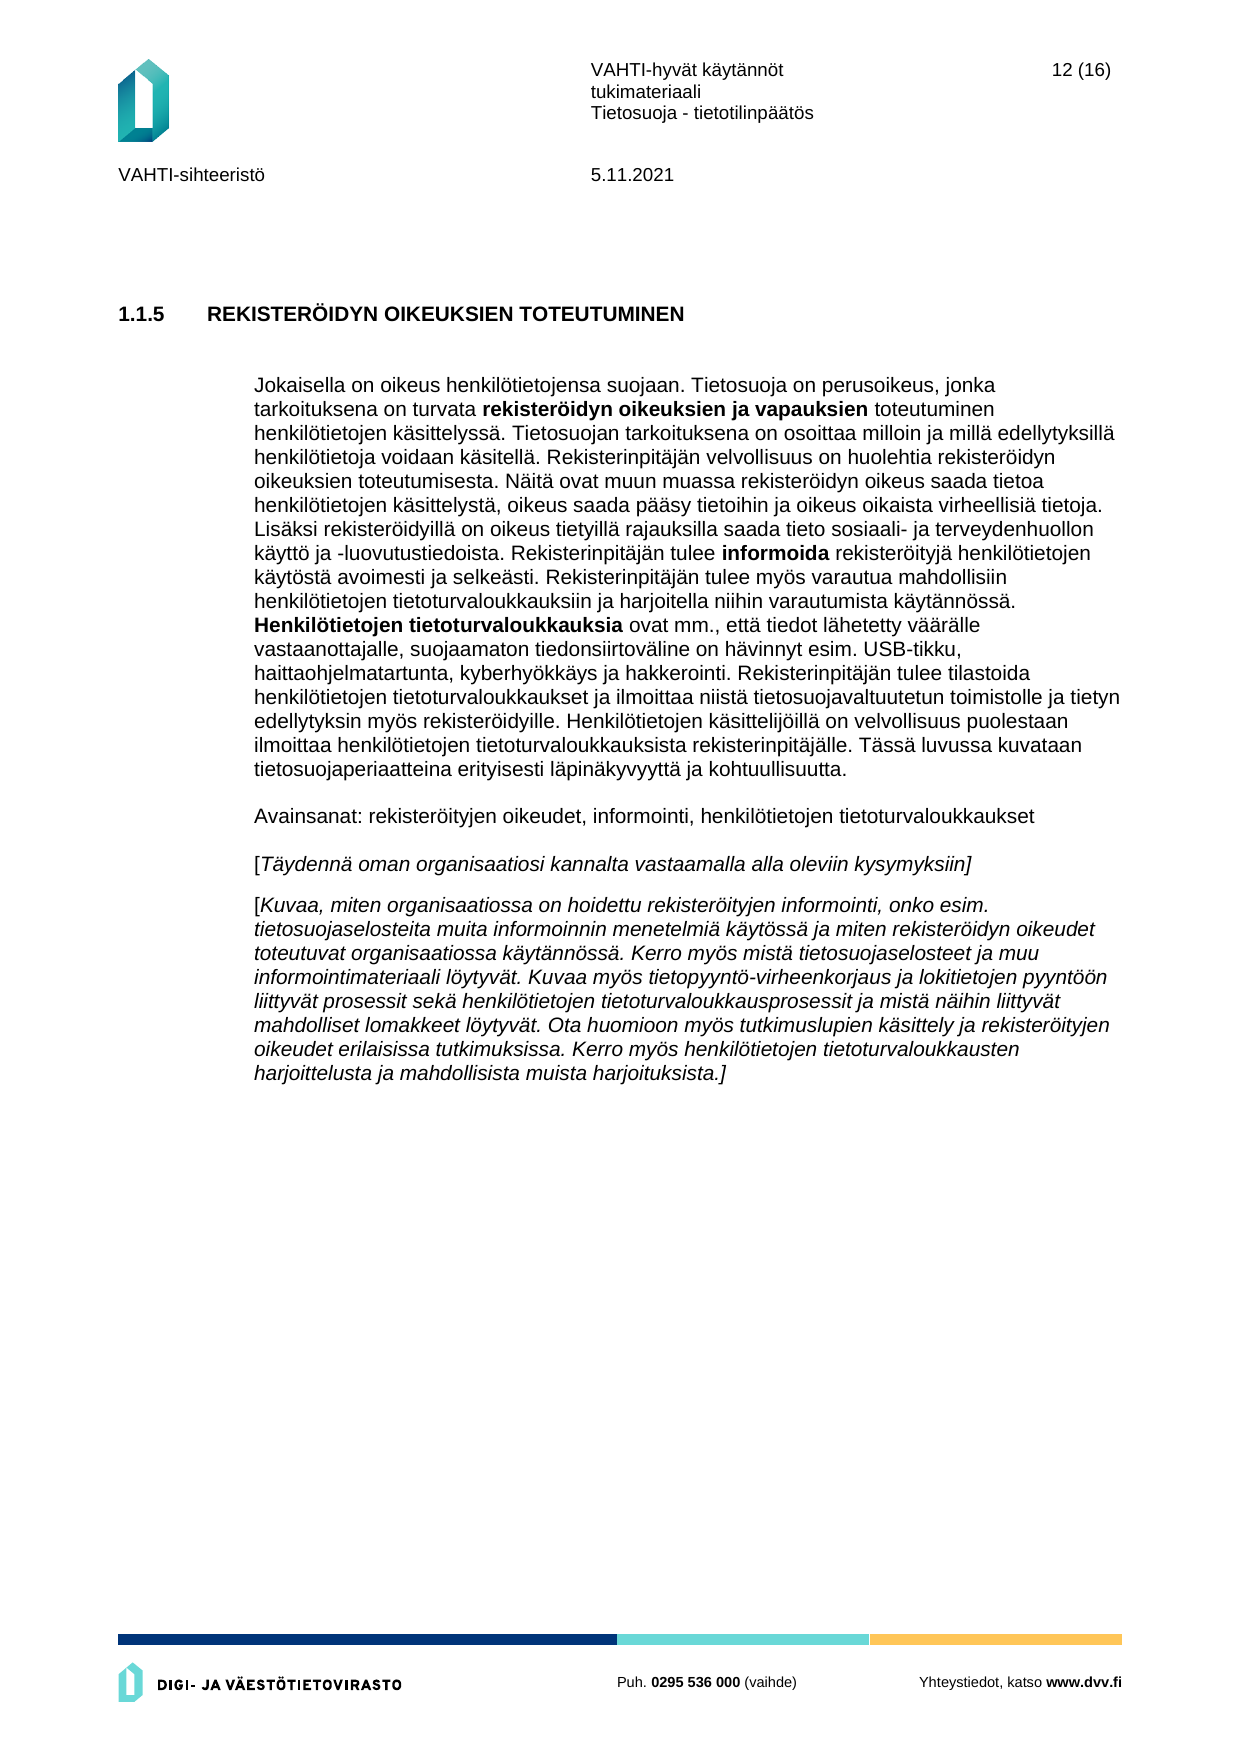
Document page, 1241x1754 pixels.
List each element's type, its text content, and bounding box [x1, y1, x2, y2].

text Jokaisella on oikeus henkilötietojensa suojaan. Tietosuoja on perusoikeus, jonka tarkoituksena on turvata rekisteröidyn oikeuksien ja vapauksien toteutuminen henkilötietojen käsittelyssä. Tietosuojan tarkoituksena on osoittaa milloin ja millä edellytyksillä henkilötietoja voidaan käsitellä. Rekisterinpitäjän velvollisuus on huolehtia rekisteröidyn oikeuksien toteutumisesta. Näitä ovat muun muassa rekisteröidyn oikeus saada tietoa henkilötietojen käsittelystä, oikeus saada pääsy tietoihin ja oikeus oikaista virheellisiä tietoja. Lisäksi rekisteröidyillä on oikeus tietyillä rajauksilla saada tieto sosiaali- ja terveydenhuollon käyttö ja -luovutustiedoista. Rekisterinpitäjän tulee informoida rekisteröityjä henkilötietojen käytöstä avoimesti ja selkeästi. Rekisterinpitäjän tulee myös varautua mahdollisiin henkilötietojen tietoturvaloukkauksiin ja harjoitella niihin varautumista käytännössä. Henkilötietojen tietoturvaloukkauksia ovat mm., että tiedot lähetetty väärälle vastaanottajalle, suojaamaton tiedonsiirtoväline on hävinnyt esim. USB-tikku, haittaohjelmatartunta, kyberhyökkäys ja hakkerointi. Rekisterinpitäjän tulee tilastoida henkilötietojen tietoturvaloukkaukset ja ilmoittaa niistä tietosuojavaltuutetun toimistolle ja tietyn edellytyksin myös rekisteröidyille. Henkilötietojen käsittelijöillä on velvollisuus puolestaan ilmoittaa henkilötietojen tietoturvaloukkauksista rekisterinpitäjälle. Tässä luvussa kuvataan tietosuojaperiaatteina erityisesti läpinäkyvyyttä ja kohtuullisuutta. [254, 373, 1122, 780]
text Avainsanat: rekisteröityjen oikeudet, informointi, henkilötietojen tietoturvaloukkaukset [254, 804, 1122, 828]
text [Kuvaa, miten organisaatiossa on hoidettu rekisteröityjen informointi, onko esim. tietosuojaselosteita muita informoinnin menetelmiä käytössä ja miten rekisteröidyn oikeudet toteutuvat organisaatiossa käytännössä. Kerro myös mistä tietosuojaselosteet ja muu informointimateriaali löytyvät. Kuvaa myös tietopyyntö-virheenkorjaus ja lokitietojen pyyntöön liittyvät prosessit sekä henkilötietojen tietoturvaloukkausprosessit ja mistä näihin liittyvät mahdolliset lomakkeet löytyvät. Ota huomioon myös tutkimuslupien käsittely ja rekisteröityjen oikeudet erilaisissa tutkimuksissa. Kerro myös henkilötietojen tietoturvaloukkausten harjoittelusta ja mahdollisista muista harjoituksista.] [254, 893, 1122, 1084]
subtitle REKISTERÖIDYN OIKEUKSIEN TOTEUTUMINEN [118, 302, 1122, 326]
picture [118, 59, 170, 142]
text [Täydennä oman organisaatiosi kannalta vastaamalla alla oleviin kysymyksiin] [254, 852, 1122, 876]
